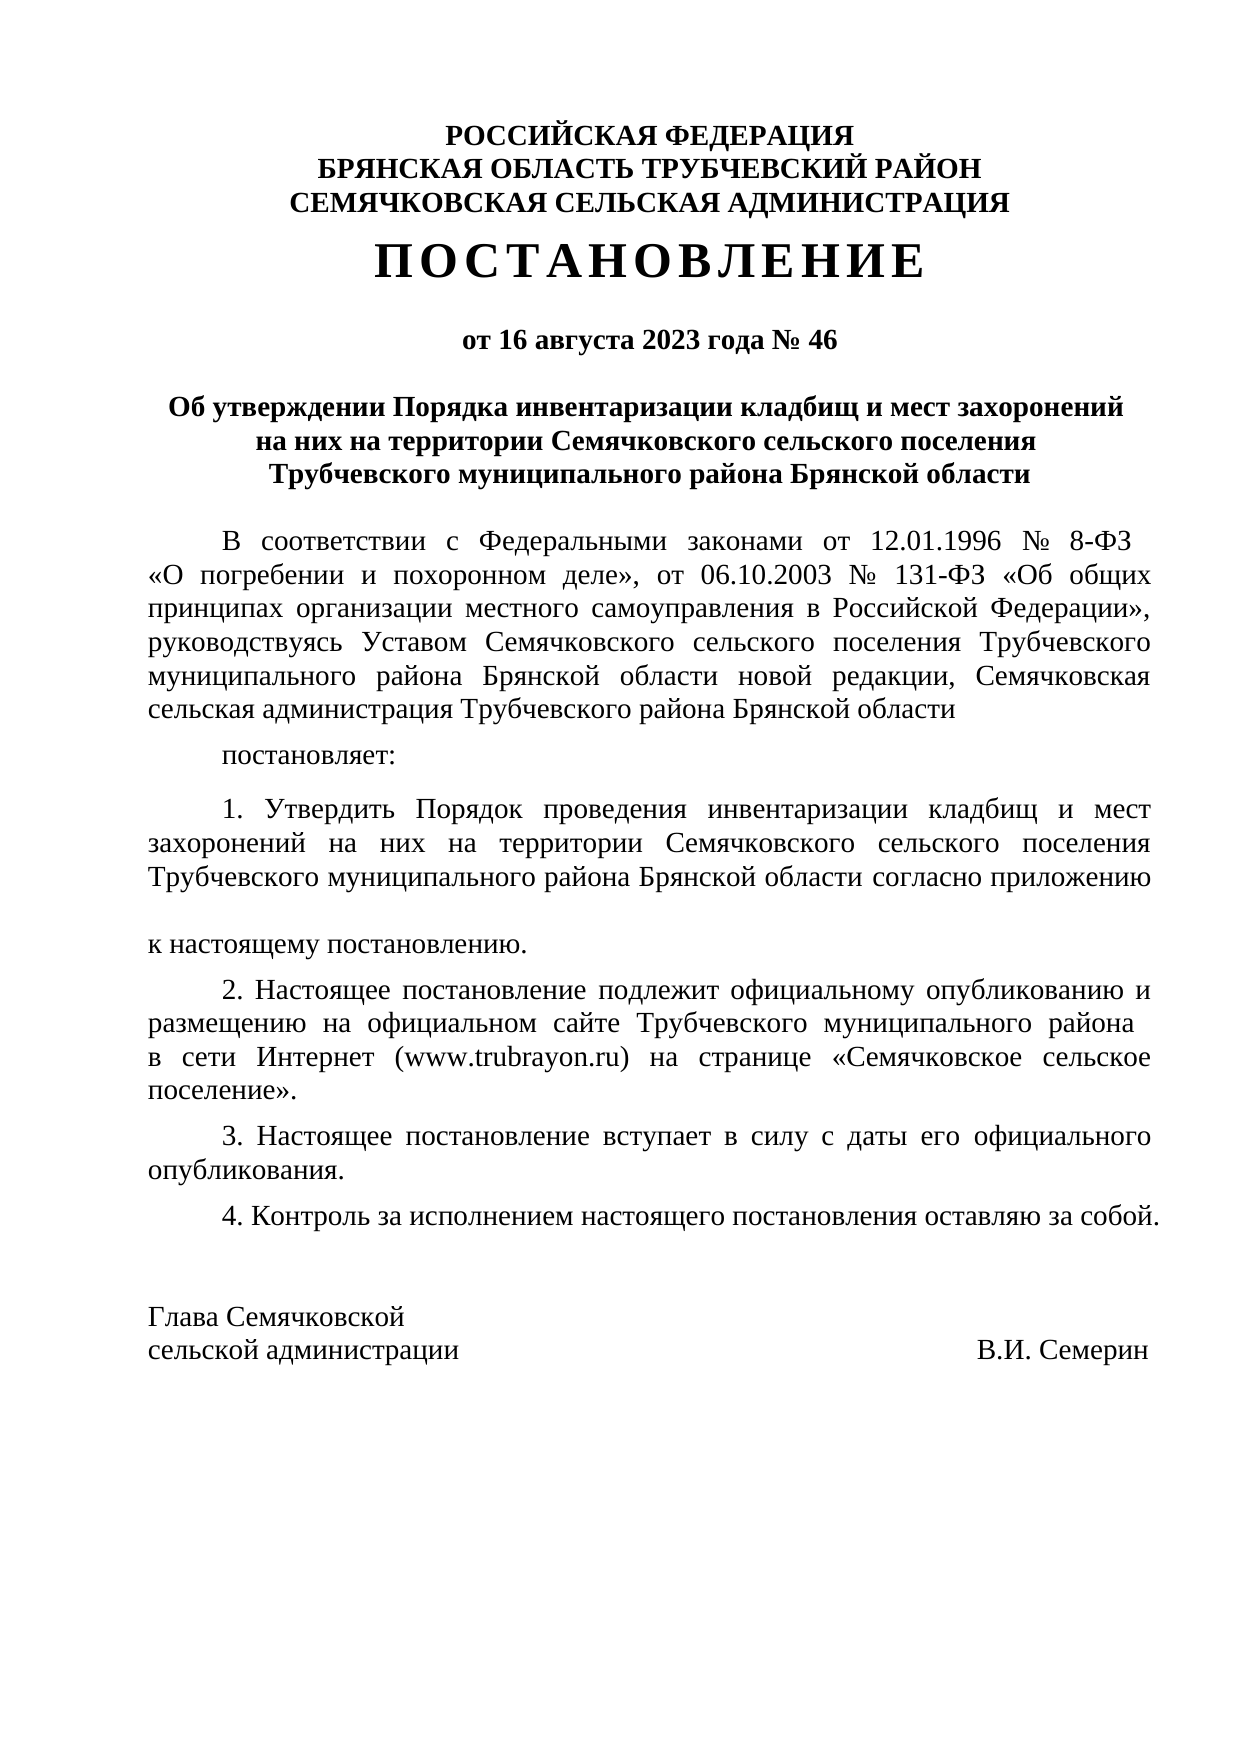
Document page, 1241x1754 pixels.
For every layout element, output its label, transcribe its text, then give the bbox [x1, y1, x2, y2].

text 4. Контроль за исполнением настоящего постановления оставляю за собой. [148, 1198, 1167, 1232]
text Об утверждении Порядка инвентаризации кладбищ и мест захоронений на них на территории Семячковского сельского поселения Трубчевского муниципального района Брянской области [148, 389, 1152, 490]
text постановляет: [148, 737, 1152, 771]
text 3. Настоящее постановление вступает в силу с даты его официального опубликования. [148, 1118, 1152, 1186]
text СЕМЯЧКОВСКАЯ СЕЛЬСКАЯ АДМИНИСТРАЦИЯ [148, 185, 1152, 219]
text В соответствии с Федеральными законами от 12.01.1996 № 8-ФЗ «О погребении и похоронном деле», от 06.10.2003 № 131-ФЗ «Об общих принципах организации местного самоуправления в Российской Федерации», руководствуясь Уставом Семячковского сельского поселения Трубчевского муниципального района Брянской области новой редакции, Семячковская сельская администрация Трубчевского района Брянской области [148, 523, 1152, 725]
text 1. Утвердить Порядок проведения инвентаризации кладбищ и мест захоронений на них на территории Семячковского сельского поселения Трубчевского муниципального района Брянской области согласно приложению к настоящему постановлению. [148, 792, 1152, 959]
text ПОСТАНОВЛЕНИЕ [148, 231, 1152, 289]
text БРЯНСКАЯ ОБЛАСТЬ ТРУБЧЕВСКИЙ РАЙОН [148, 152, 1152, 185]
text РОССИЙСКАЯ ФЕДЕРАЦИЯ [148, 118, 1152, 152]
text от 16 августа 2023 года № 46 [148, 322, 1152, 356]
text Глава Семячковской [148, 1299, 1152, 1332]
text сельской администрации В.И. Семерин [148, 1332, 1152, 1366]
text 2. Настоящее постановление подлежит официальному опубликованию и размещению на официальном сайте Трубчевского муниципального района в сети Интернет (www.trubrayon.ru) на странице «Семячковское сельское поселение». [148, 972, 1152, 1106]
